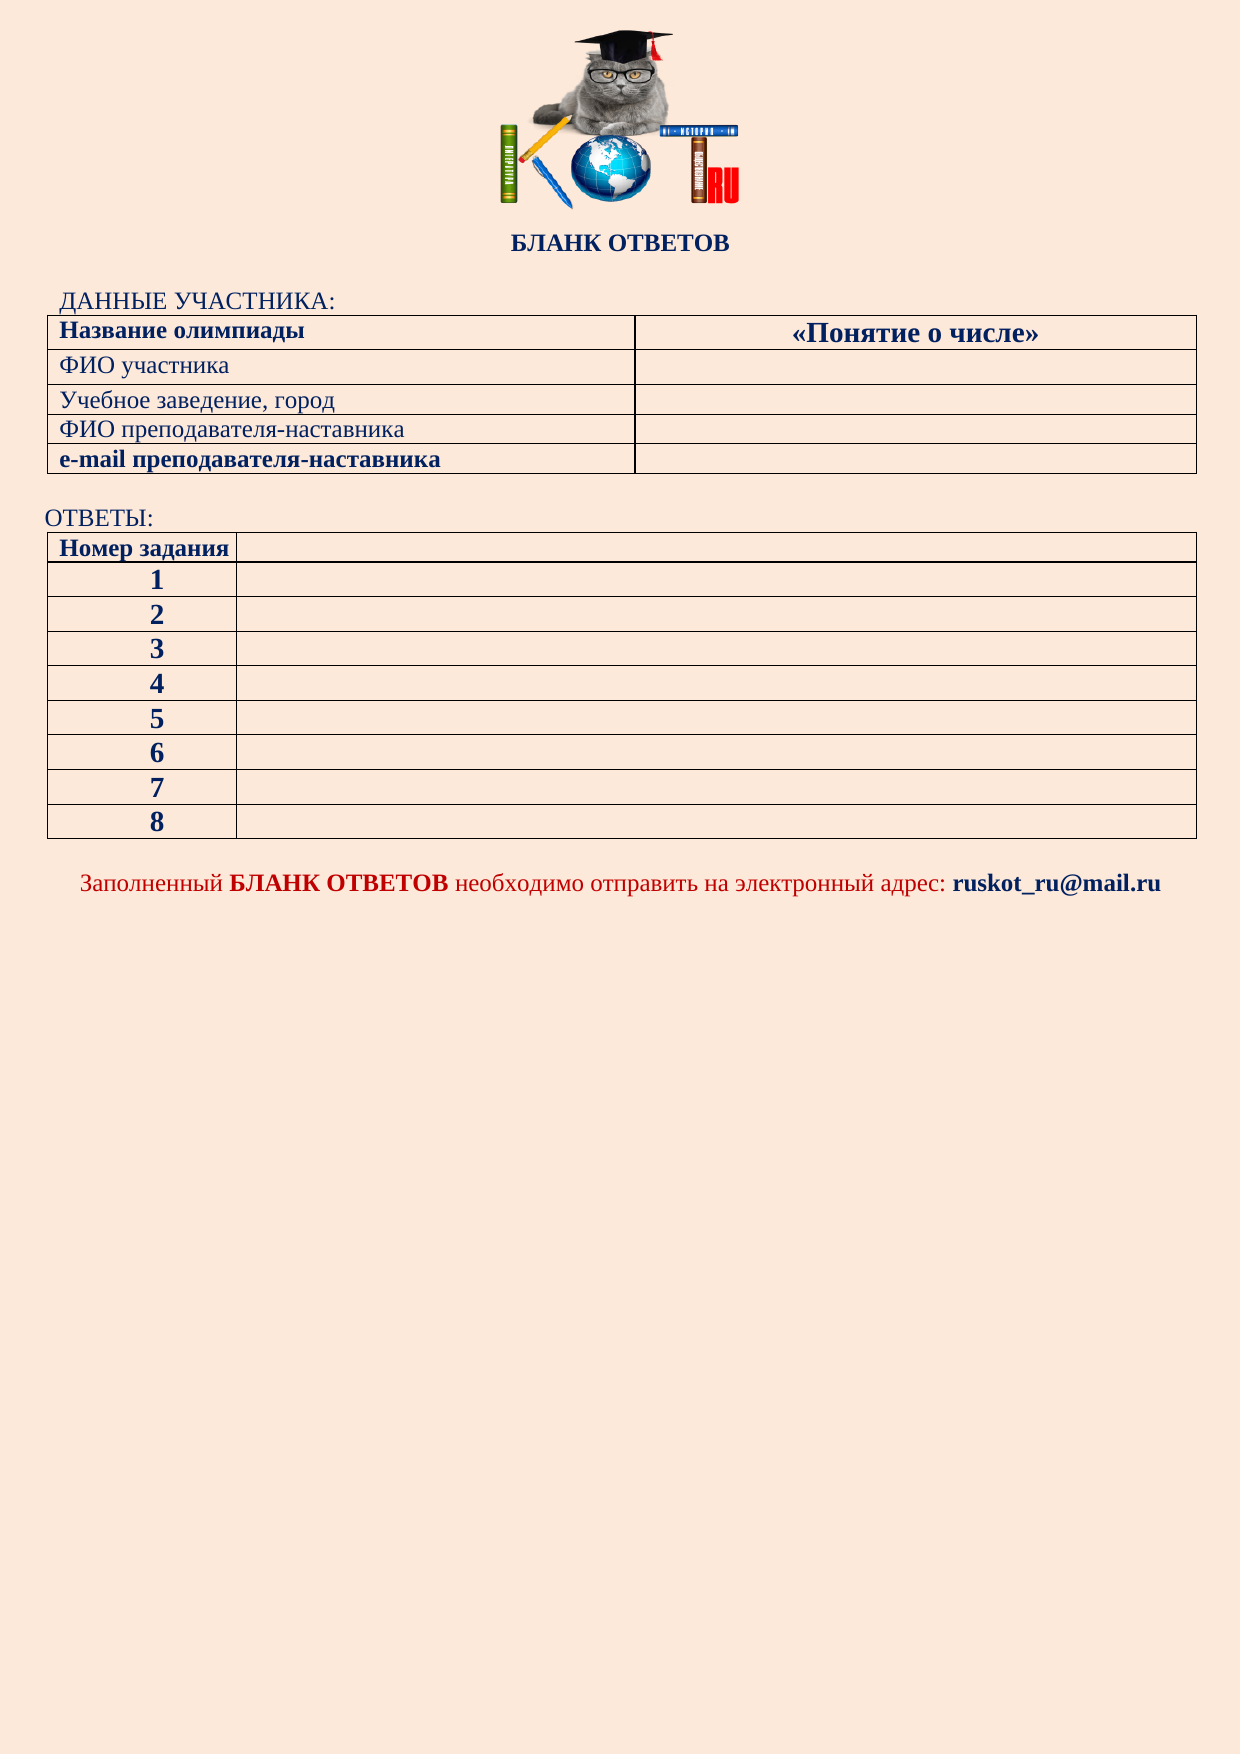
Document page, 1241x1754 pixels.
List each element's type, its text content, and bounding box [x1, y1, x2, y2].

text Заполненный БЛАНК ОТВЕТОВ необходимо отправить на электронный адрес: ruskot_ru@mail.ru [59, 868, 1181, 897]
table_cell [636, 444, 1196, 473]
table_cell 4 [48, 666, 236, 700]
table_cell [237, 666, 1196, 700]
table_cell ФИО преподавателя-наставника [48, 415, 634, 443]
table_cell 1 [48, 563, 236, 596]
table_cell [237, 770, 1196, 803]
table_cell [237, 563, 1196, 596]
table_cell 7 [48, 770, 236, 803]
text ОТВЕТЫ: [44, 503, 1181, 532]
table_cell [237, 632, 1196, 665]
table_cell 2 [48, 597, 236, 631]
table_cell Учебное заведение, город [48, 385, 634, 413]
table_cell 8 [48, 805, 236, 838]
table_cell [636, 385, 1196, 413]
table_cell 6 [48, 735, 236, 769]
table_header Название олимпиады [48, 316, 634, 349]
table_cell [237, 735, 1196, 769]
text ДАННЫЕ УЧАСТНИКА: [59, 286, 1181, 314]
table_cell [237, 701, 1196, 734]
table_header Номер задания [48, 533, 236, 561]
table_cell e-mail преподавателя-наставника [48, 444, 634, 473]
table_cell [636, 350, 1196, 384]
table_cell ФИО участника [48, 350, 634, 384]
table_cell 5 [48, 701, 236, 734]
table_cell [237, 597, 1196, 631]
table_cell [237, 805, 1196, 838]
text БЛАНК ОТВЕТОВ [59, 228, 1181, 257]
table_header «Понятие о числе» [636, 316, 1196, 349]
table_cell 3 [48, 632, 236, 665]
picture [482, 23, 754, 211]
table_cell [636, 415, 1196, 443]
table_header [237, 533, 1196, 561]
